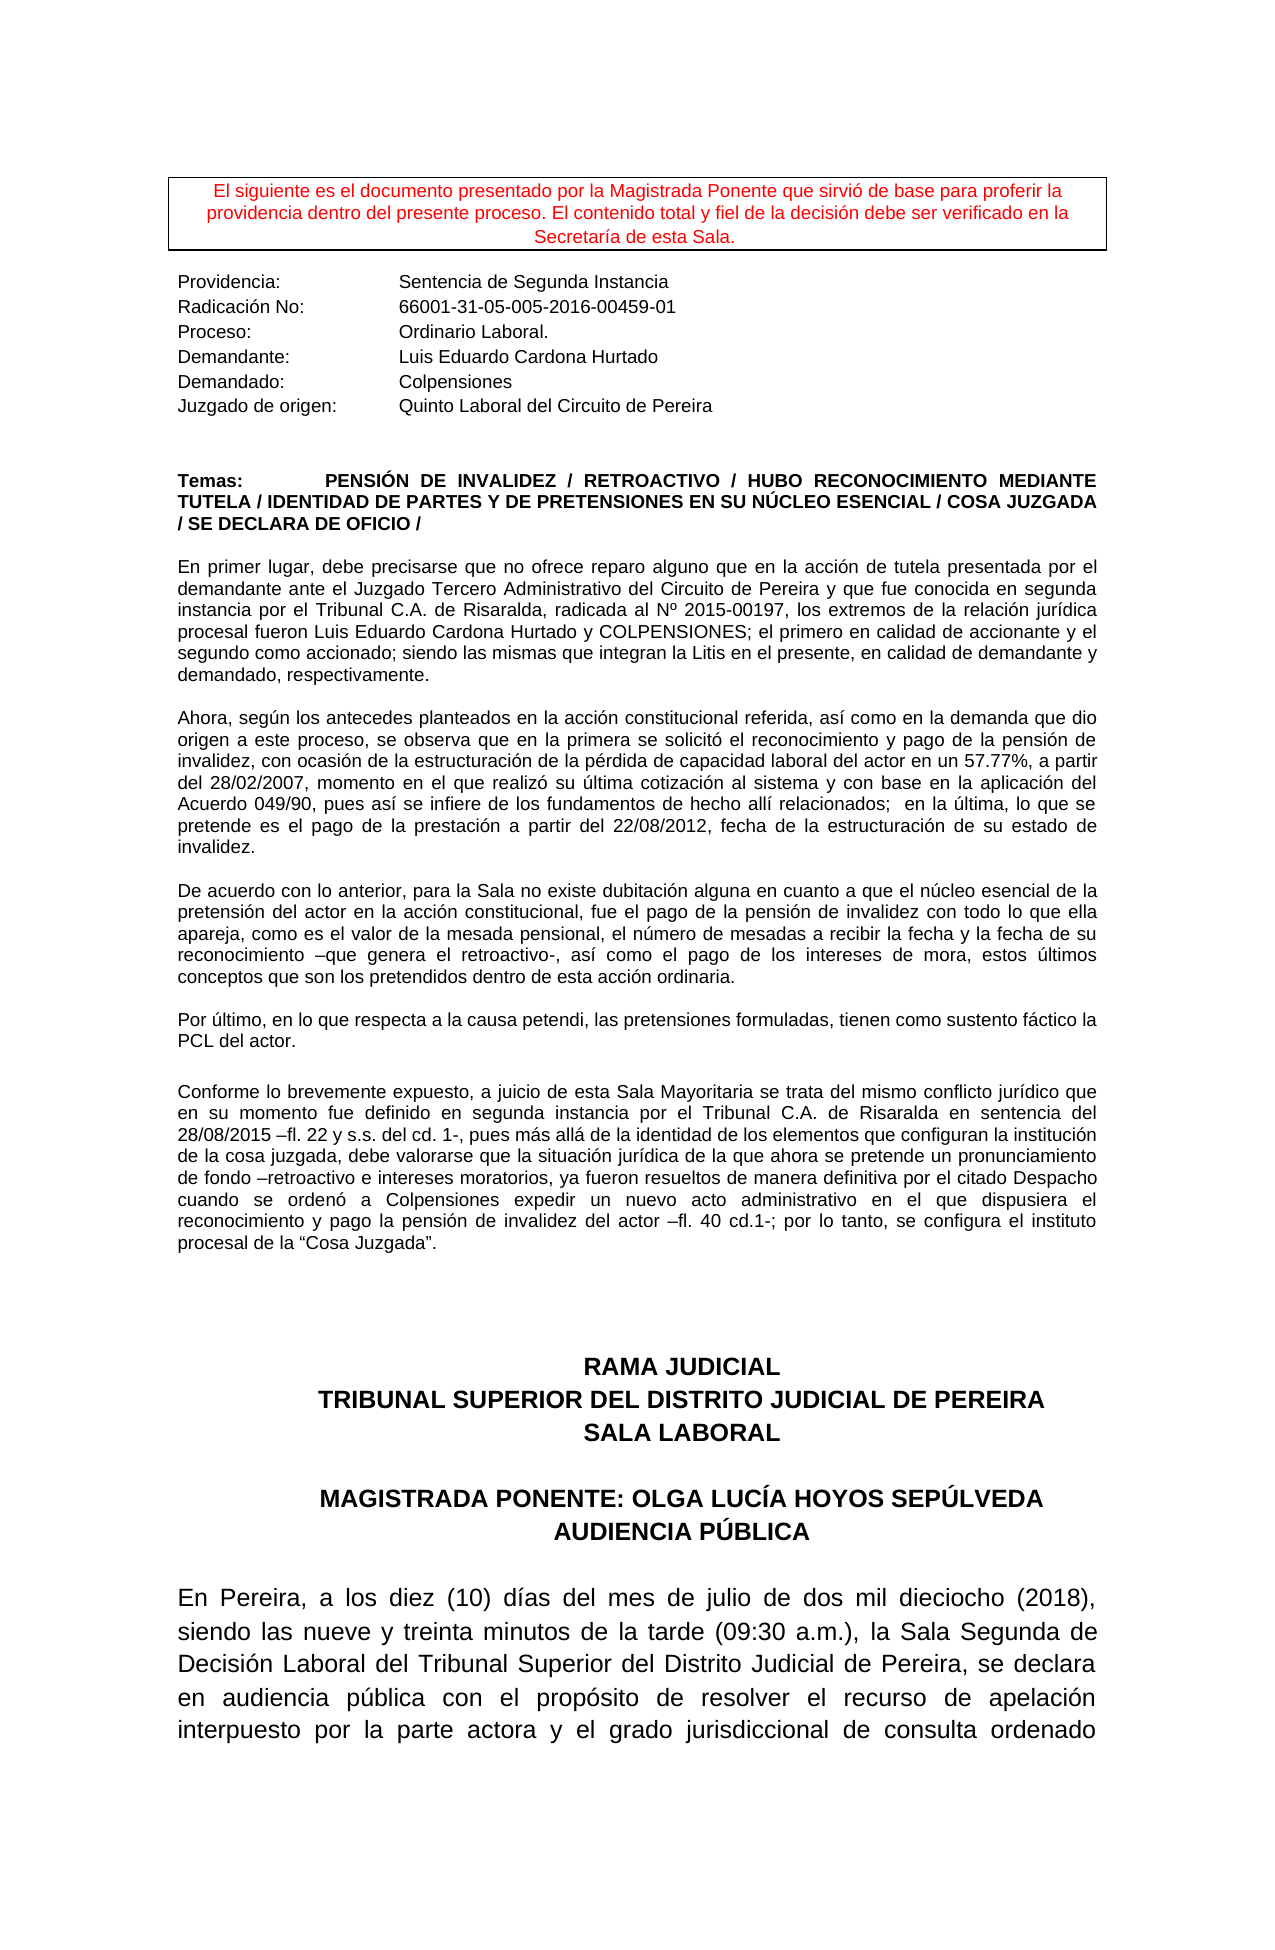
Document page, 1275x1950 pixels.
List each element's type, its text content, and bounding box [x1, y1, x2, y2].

text Demandante: Luis Eduardo Cardona Hurtado [177, 346, 1098, 367]
text TRIBUNAL SUPERIOR DEL DISTRITO JUDICIAL DE PEREIRA [266, 1385, 1098, 1414]
text SALA LABORAL [266, 1418, 1098, 1447]
text Temas: PENSIÓN DE INVALIDEZ / RETROACTIVO / HUBO RECONOCIMIENTO MEDIANTE TUTELA / IDENTIDAD DE PARTES Y DE PRETENSIONES EN SU NÚCLEO ESENCIAL / COSA JUZGADA / SE DECLARA DE OFICIO / [177, 470, 1098, 534]
text Juzgado de origen: Quinto Laboral del Circuito de Pereira [177, 395, 1098, 417]
text Proceso: Ordinario Laboral. [177, 321, 1098, 342]
text RAMA JUDICIAL [266, 1352, 1098, 1381]
text Providencia: Sentencia de Segunda Instancia [177, 271, 1098, 293]
text En primer lugar, debe precisarse que no ofrece reparo alguno que en la acción de tutela presentada por el demandante ante el Juzgado Tercero Administrativo del Circuito de Pereira y que fue conocida en segunda instancia por el Tribunal C.A. de Risaralda, radicada al Nº 2015-00197, los extremos de la relación jurídica procesal fueron Luis Eduardo Cardona Hurtado y COLPENSIONES; el primero en calidad de accionante y el segundo como accionado; siendo las mismas que integran la Litis en el presente, en calidad de demandante y demandado, respectivamente. [177, 556, 1098, 685]
text Demandado: Colpensiones [177, 371, 1098, 392]
text Por último, en lo que respecta a la causa petendi, las pretensiones formuladas, tienen como sustento fáctico la PCL del actor. [177, 1009, 1098, 1052]
text Radicación No: 66001-31-05-005-2016-00459-01 [177, 296, 1098, 318]
text Conforme lo brevemente expuesto, a juicio de esta Sala Mayoritaria se trata del mismo conflicto jurídico que en su momento fue definido en segunda instancia por el Tribunal C.A. de Risaralda en sentencia del 28/08/2015 –fl. 22 y s.s. del cd. 1-, pues más allá de la identidad de los elementos que configuran la institución de la cosa juzgada, debe valorarse que la situación jurídica de la que ahora se pretende un pronunciamiento de fondo –retroactivo e intereses moratorios, ya fueron resueltos de manera definitiva por el citado Despacho cuando se ordenó a Colpensiones expedir un nuevo acto administrativo en el que dispusiera el reconocimiento y pago la pensión de invalidez del actor –fl. 40 cd.1-; por lo tanto, se configura el instituto procesal de la “Cosa Juzgada”. [177, 1081, 1098, 1253]
text De acuerdo con lo anterior, para la Sala no existe dubitación alguna en cuanto a que el núcleo esencial de la pretensión del actor en la acción constitucional, fue el pago de la pensión de invalidez con todo lo que ella apareja, como es el valor de la mesada pensional, el número de mesadas a recibir la fecha y la fecha de su reconocimiento –que genera el retroactivo-, así como el pago de los intereses de mora, estos últimos conceptos que son los pretendidos dentro de esta acción ordinaria. [177, 879, 1098, 987]
text El siguiente es el documento presentado por la Magistrada Ponente que sirvió de base para proferir la providencia dentro del presente proceso. El contenido total y fiel de la decisión debe ser verificado en la Secretaría de esta Sala. [169, 178, 1106, 249]
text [177, 1583, 1098, 1744]
text MAGISTRADA PONENTE: OLGA LUCÍA HOYOS SEPÚLVEDA [266, 1484, 1098, 1513]
text AUDIENCIA PÚBLICA [266, 1517, 1098, 1546]
text Ahora, según los antecedes planteados en la acción constitucional referida, así como en la demanda que dio origen a este proceso, se observa que en la primera se solicitó el reconocimiento y pago de la pensión de invalidez, con ocasión de la estructuración de la pérdida de capacidad laboral del actor en un 57.77%, a partir del 28/02/2007, momento en el que realizó su última cotización al sistema y con base en la aplicación del Acuerdo 049/90, pues así se infiere de los fundamentos de hecho allí relacionados; en la última, lo que se pretende es el pago de la prestación a partir del 22/08/2012, fecha de la estructuración de su estado de invalidez. [177, 707, 1098, 858]
